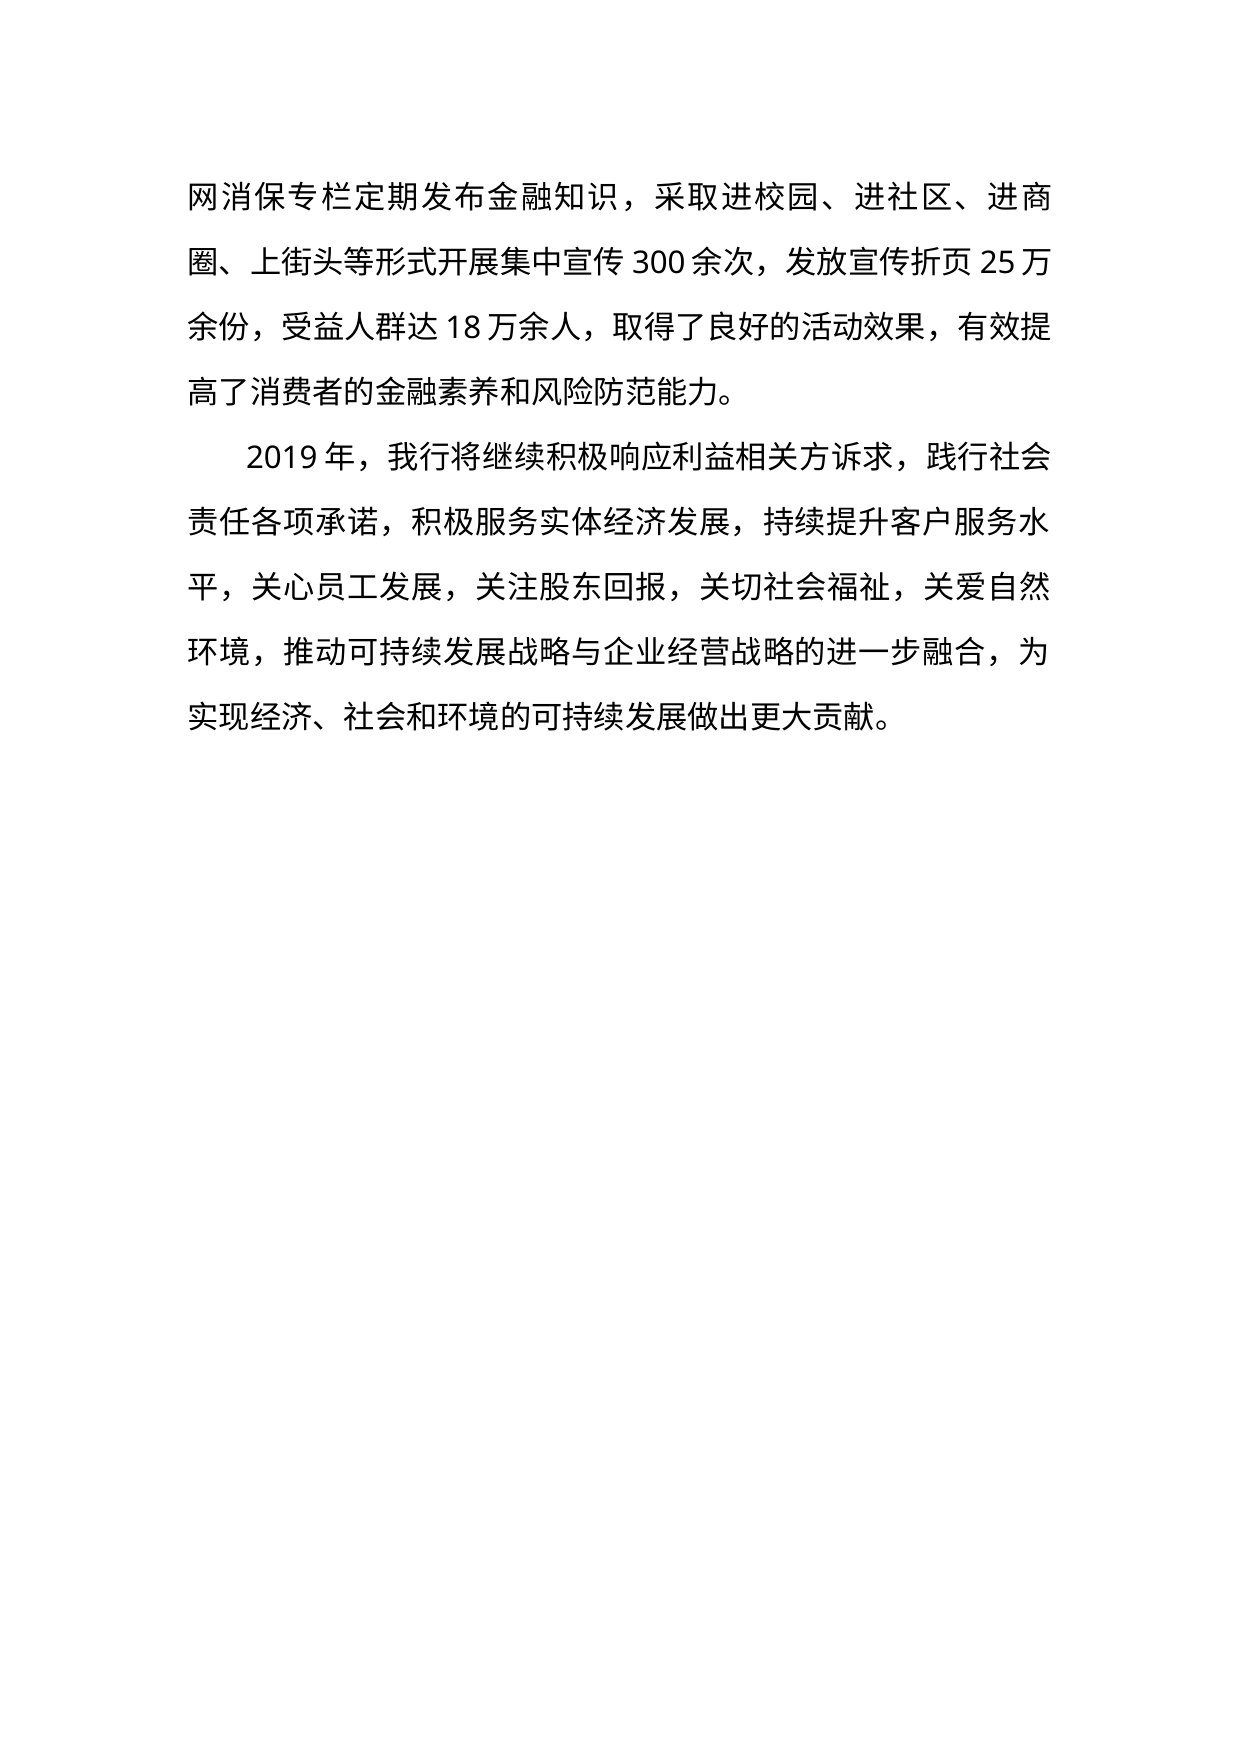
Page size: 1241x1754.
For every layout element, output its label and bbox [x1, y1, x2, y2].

table_header [188, 162, 1053, 747]
